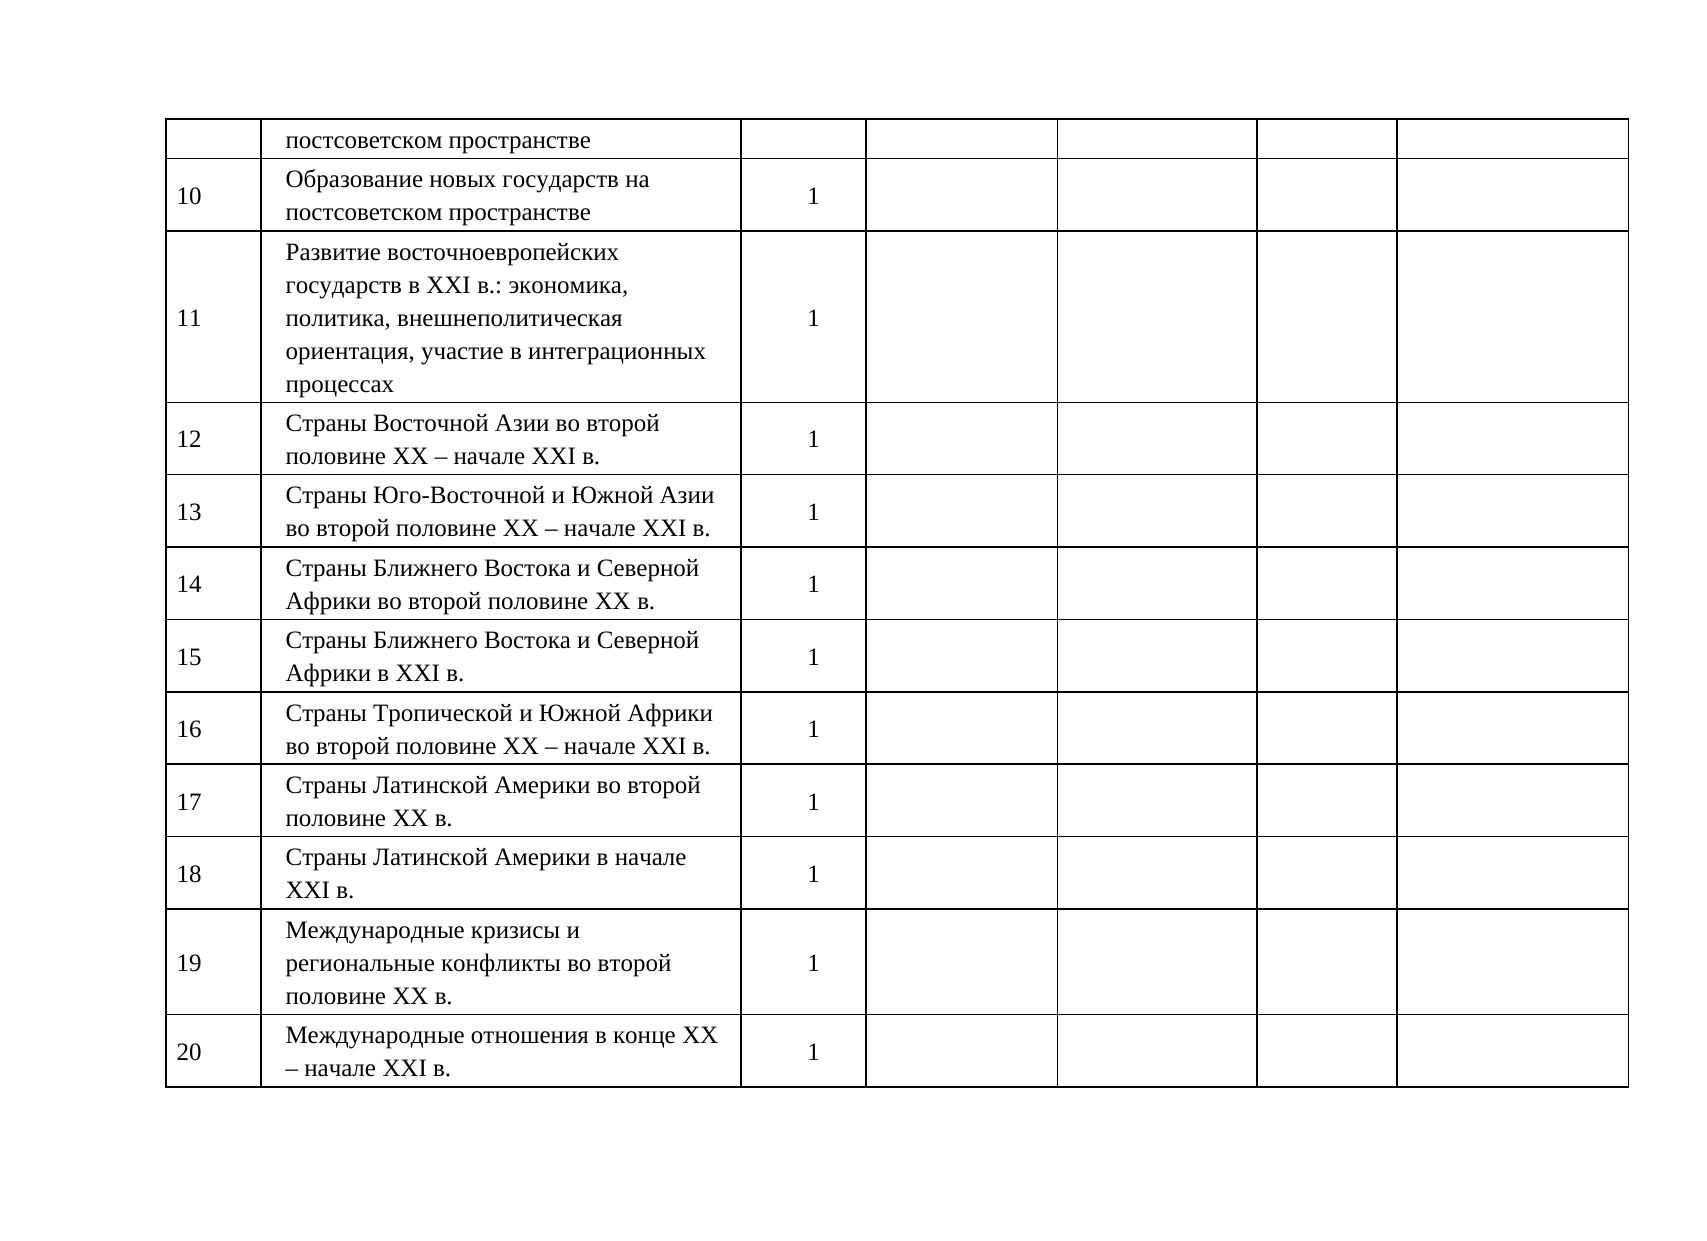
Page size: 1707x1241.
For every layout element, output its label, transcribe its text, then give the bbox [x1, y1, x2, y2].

table_cell [1398, 620, 1628, 691]
table_cell Страны Ближнего Востока и Северной Африки в XXI в. [262, 620, 740, 691]
table_cell [1258, 693, 1396, 763]
table_cell 1 [742, 232, 865, 401]
table_cell [1258, 620, 1396, 691]
table_cell 1 [742, 693, 865, 763]
table_cell [1398, 548, 1628, 618]
table_cell [1058, 837, 1256, 908]
table_cell 17 [167, 765, 260, 836]
table_cell 20 [167, 1015, 260, 1086]
table_cell Страны Латинской Америки во второй половине XX в. [262, 765, 740, 836]
table_cell 14 [167, 548, 260, 618]
table_cell [1258, 120, 1396, 157]
table_cell [1258, 548, 1396, 618]
table_cell 1 [742, 475, 865, 546]
table_cell [1258, 232, 1396, 401]
table_cell [1398, 1015, 1628, 1086]
table_cell [1258, 475, 1396, 546]
table_cell Международные отношения в конце XX – начале XXI в. [262, 1015, 740, 1086]
table_cell 11 [167, 232, 260, 401]
table_cell [867, 837, 1057, 908]
table_cell [867, 120, 1057, 157]
table_cell Международные кризисы и региональные конфликты во второй половине XX в. [262, 910, 740, 1013]
table_cell [1258, 765, 1396, 836]
table_cell [1398, 837, 1628, 908]
table_cell [1398, 765, 1628, 836]
table_cell 1 [742, 548, 865, 618]
table_cell 1 [742, 159, 865, 230]
table_cell [1058, 765, 1256, 836]
table_cell [1398, 693, 1628, 763]
table_cell 13 [167, 475, 260, 546]
table_cell [1398, 475, 1628, 546]
table_cell 9 [167, 120, 260, 157]
table_cell [1058, 159, 1256, 230]
table_cell 1 [742, 837, 865, 908]
table_cell [1058, 120, 1256, 157]
table_cell [1398, 159, 1628, 230]
table_cell [1398, 910, 1628, 1013]
table_cell [867, 159, 1057, 230]
table_cell 1 [742, 1015, 865, 1086]
table_cell 12 [167, 403, 260, 474]
table_cell Страны Латинской Америки в начале XXI в. [262, 837, 740, 908]
table_cell [1258, 403, 1396, 474]
table_cell [867, 475, 1057, 546]
table_cell 1 [742, 910, 865, 1013]
table_cell 16 [167, 693, 260, 763]
table_cell 10 [167, 159, 260, 230]
table_cell [1058, 475, 1256, 546]
table_cell [867, 693, 1057, 763]
table_cell Страны Юго-Восточной и Южной Азии во второй половине XX – начале XXI в. [262, 475, 740, 546]
table_cell [1258, 837, 1396, 908]
table_cell [1058, 693, 1256, 763]
table_cell [1258, 159, 1396, 230]
table_cell Страны Ближнего Востока и Северной Африки во второй половине XX в. [262, 548, 740, 618]
table_cell [867, 1015, 1057, 1086]
table_cell [1058, 548, 1256, 618]
table_cell [867, 910, 1057, 1013]
table_cell [1398, 403, 1628, 474]
table_cell 1 [742, 120, 865, 157]
table_cell [1058, 403, 1256, 474]
table_cell [1398, 120, 1628, 157]
table_cell Образование новых государств на постсоветском пространстве [262, 159, 740, 230]
table_cell [867, 765, 1057, 836]
table_cell 1 [742, 403, 865, 474]
table_cell [1258, 910, 1396, 1013]
table_cell 18 [167, 837, 260, 908]
table_cell [867, 232, 1057, 401]
table_cell 19 [167, 910, 260, 1013]
table_cell [1058, 232, 1256, 401]
table_cell [1258, 1015, 1396, 1086]
table_cell 1 [742, 765, 865, 836]
table_cell 1 [742, 620, 865, 691]
table_cell [1058, 620, 1256, 691]
table_cell [867, 403, 1057, 474]
table_cell Развитие восточноевропейских государств в XXI в.: экономика, политика, внешнеполитическая ориентация, участие в интеграционных процессах [262, 232, 740, 401]
table_cell Страны Тропической и Южной Африки во второй половине XX – начале XXI в. [262, 693, 740, 763]
table_cell Страны Восточной Азии во второй половине XX – начале XXI в. [262, 403, 740, 474]
table_cell 15 [167, 620, 260, 691]
table_cell [867, 548, 1057, 618]
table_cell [262, 120, 740, 157]
table_cell [867, 620, 1057, 691]
table_cell [1398, 232, 1628, 401]
table_cell [1058, 910, 1256, 1013]
table_cell [1058, 1015, 1256, 1086]
